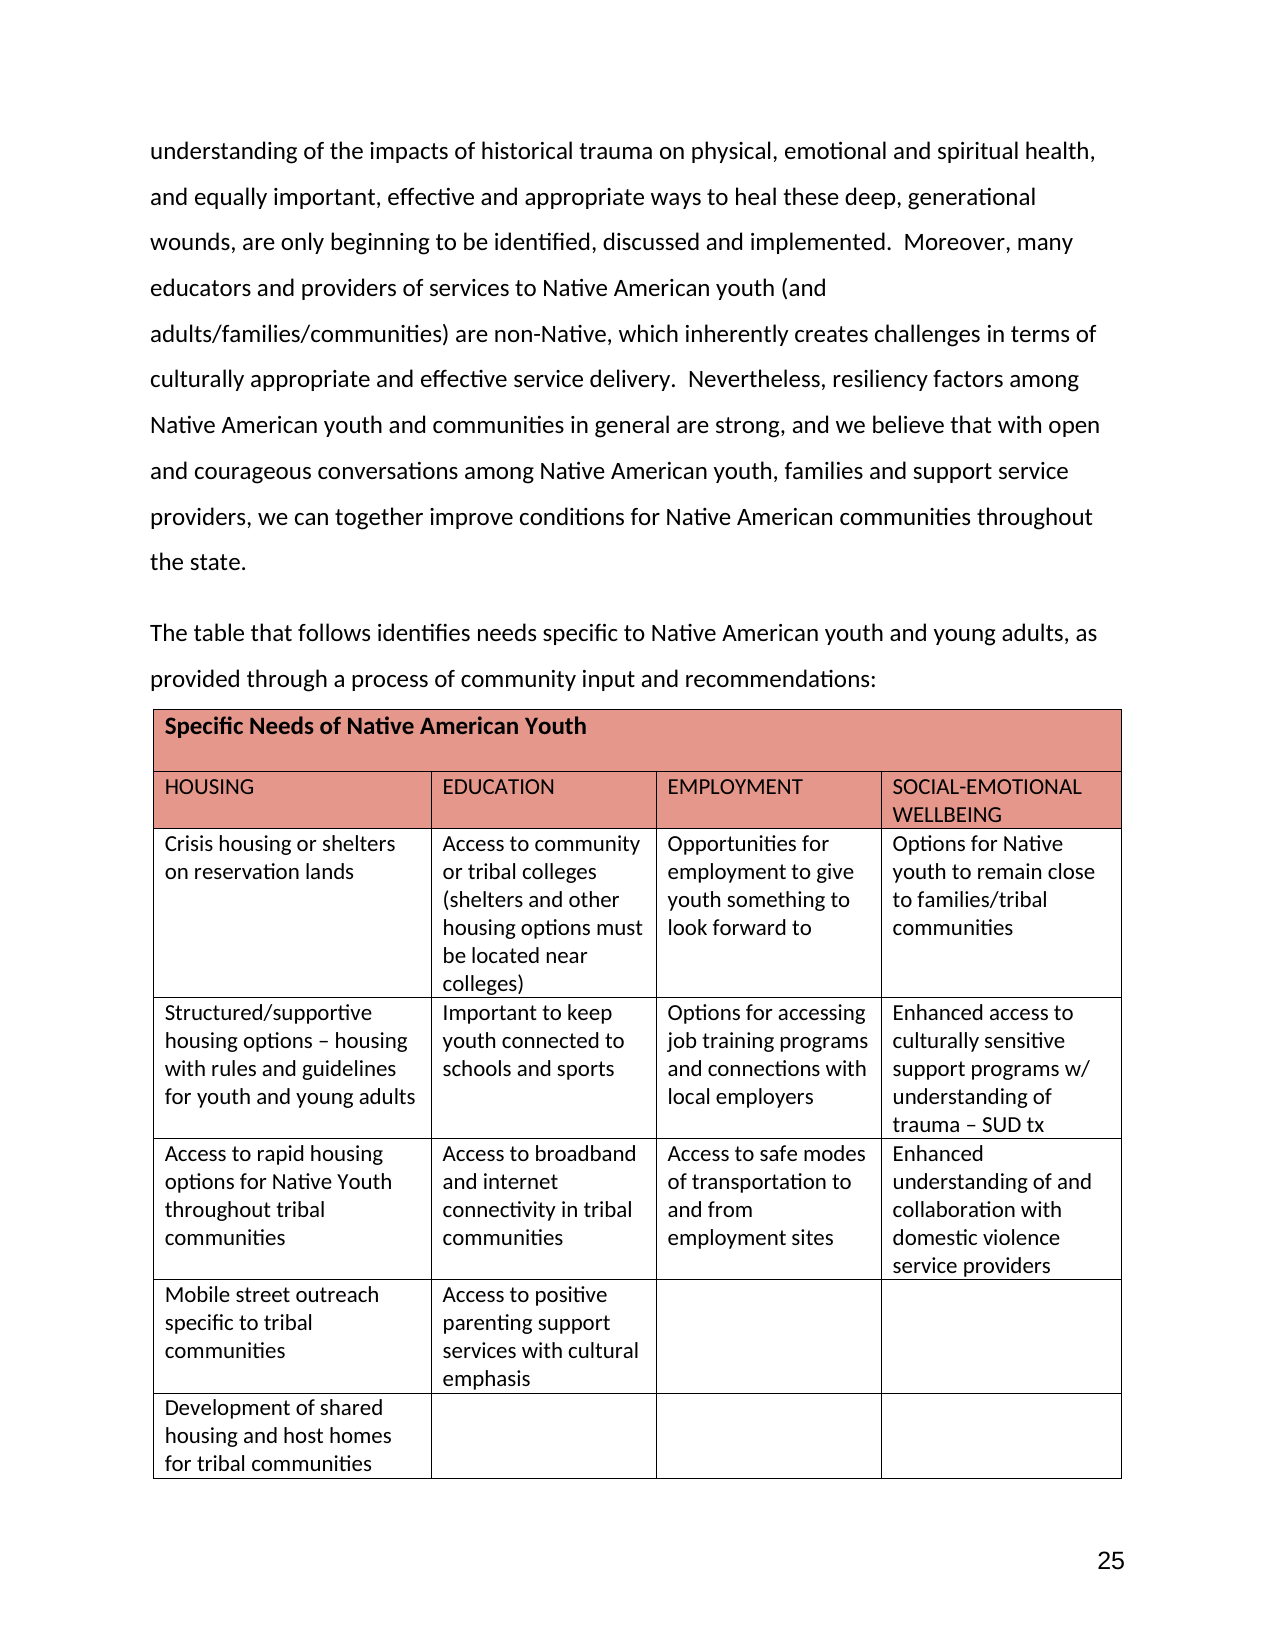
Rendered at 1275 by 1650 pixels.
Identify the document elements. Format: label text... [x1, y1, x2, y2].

table_cell Development of shared housing and host homes for tribal communities [154, 1394, 431, 1478]
table_cell EDUCATION [432, 772, 656, 828]
table_cell Access to broadband and internet connectivity in tribal communities [432, 1139, 656, 1279]
table_cell [882, 1280, 1121, 1392]
table_cell Enhanced understanding of and collaboration with domestic violence service providers [882, 1139, 1121, 1279]
table_cell [657, 1280, 881, 1392]
table_cell Access to positive parenting support services with cultural emphasis [432, 1280, 656, 1392]
table_cell Opportunities for employment to give youth something to look forward to [657, 829, 881, 997]
table_cell Options for Native youth to remain close to families/tribal communities [882, 829, 1121, 997]
table_cell [882, 1394, 1121, 1478]
table_cell Access to safe modes of transportation to and from employment sites [657, 1139, 881, 1279]
table_cell [657, 1394, 881, 1478]
table_cell Options for accessing job training programs and connections with local employers [657, 998, 881, 1138]
text The table that follows identifies needs specific to Native American youth and young adults, as provided through a process of community input and recommendations: [150, 617, 1125, 693]
table_cell HOUSING [154, 772, 431, 828]
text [150, 135, 1125, 577]
table_cell Mobile street outreach specific to tribal communities [154, 1280, 431, 1392]
table_cell Crisis housing or shelters on reservation lands [154, 829, 431, 997]
table_header Specific Needs of Native American Youth [154, 710, 1121, 771]
table_cell [432, 1394, 656, 1478]
table_cell SOCIAL-EMOTIONAL WELLBEING [882, 772, 1121, 828]
table_cell Enhanced access to culturally sensitive support programs w/ understanding of trauma – SUD tx [882, 998, 1121, 1138]
table_cell EMPLOYMENT [657, 772, 881, 828]
table_cell Important to keep youth connected to schools and sports [432, 998, 656, 1138]
table_cell Access to community or tribal colleges (shelters and other housing options must be located near colleges) [432, 829, 656, 997]
table_cell Structured/supportive housing options – housing with rules and guidelines for youth and young adults [154, 998, 431, 1138]
table_cell Access to rapid housing options for Native Youth throughout tribal communities [154, 1139, 431, 1279]
